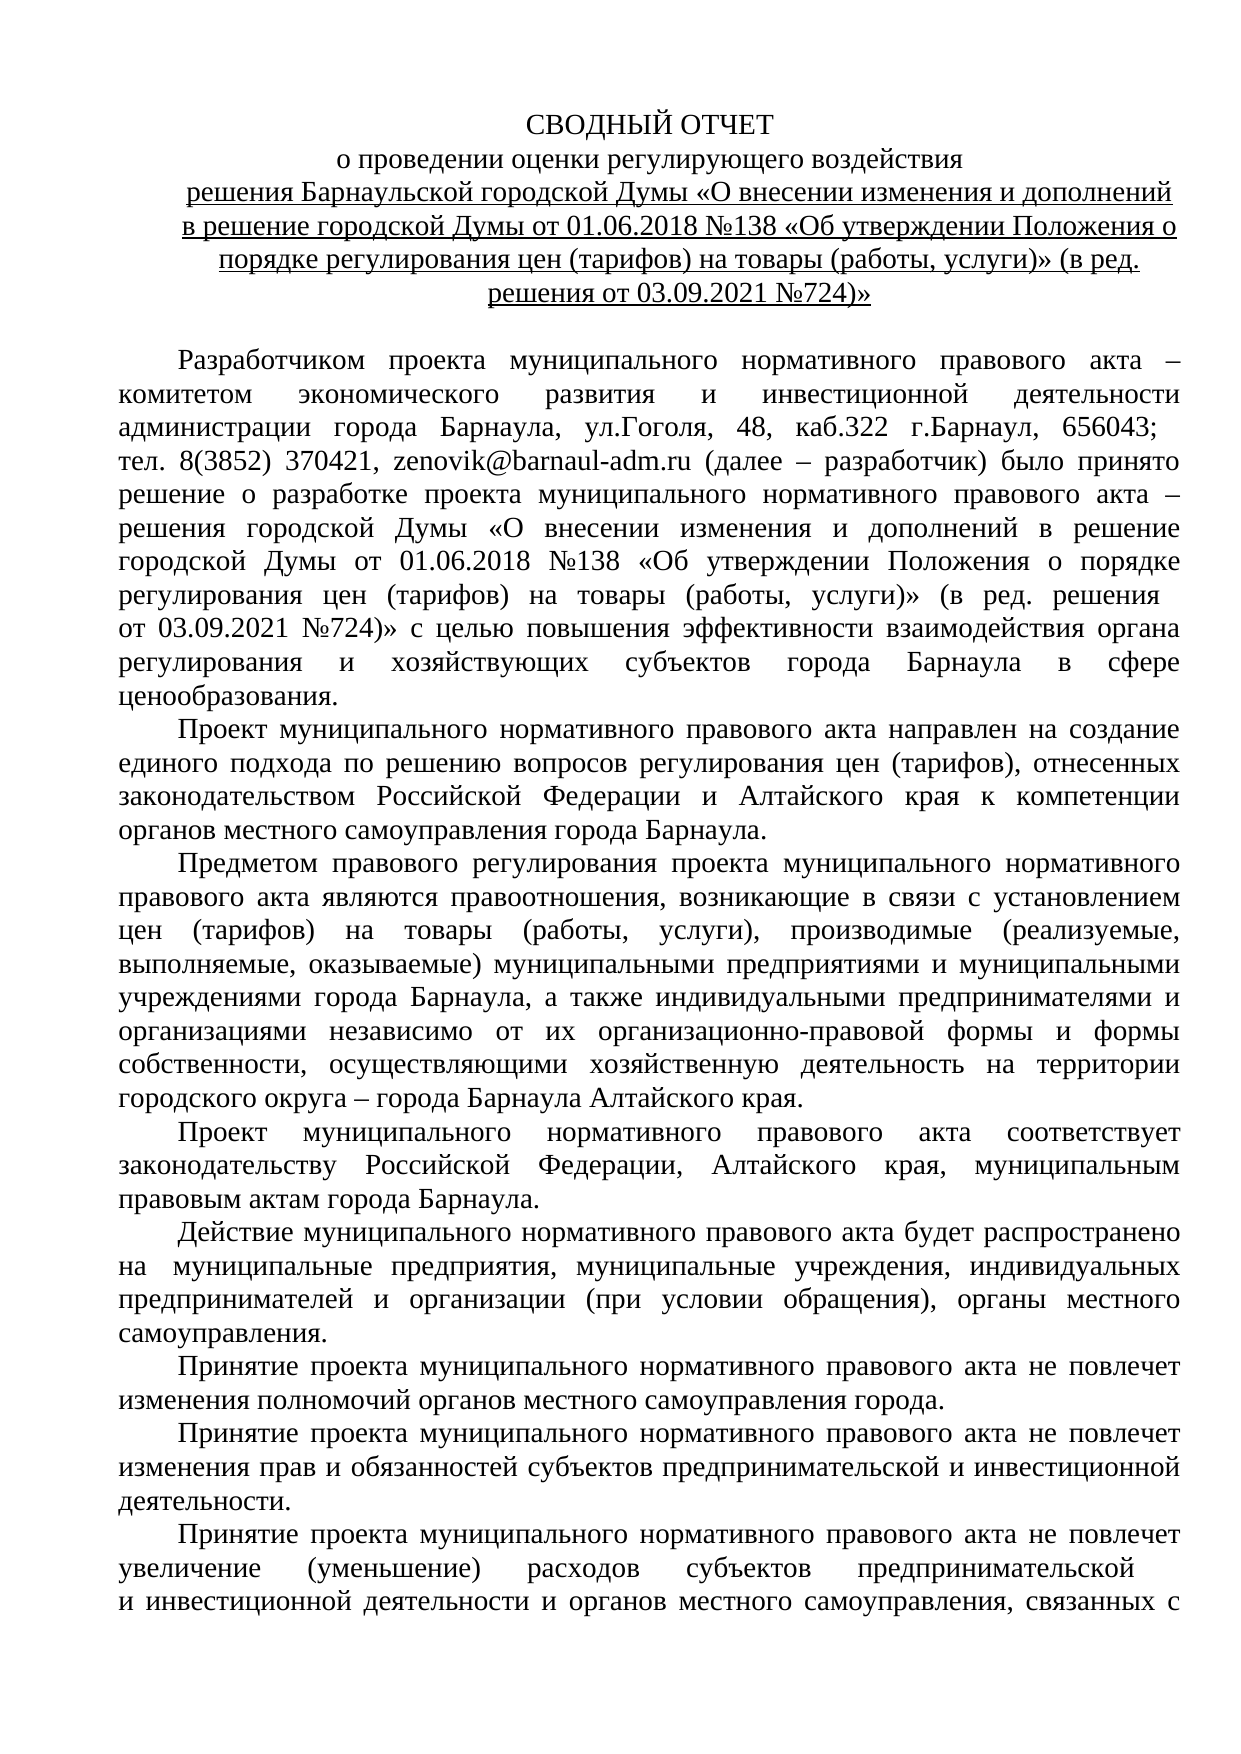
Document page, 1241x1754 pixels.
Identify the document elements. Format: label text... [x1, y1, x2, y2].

text Действие муниципального нормативного правового акта будет распространено на. муниципальные предприятия, муниципальные учреждения, индивидуальных предпринимателей и организации (при условии обращения), органы местного самоуправления. [118, 1214, 1181, 1348]
text Принятие проекта муниципального нормативного правового акта не повлечет изменения полномочий органов местного самоуправления города. [118, 1348, 1181, 1416]
text Проект муниципального нормативного правового акта соответствует законодательству Российской Федерации, Алтайского края, муниципальным правовым актам города Барнаула. [118, 1114, 1181, 1214]
text Принятие проекта муниципального нормативного правового акта не повлечет изменения прав и обязанностей субъектов предпринимательской и инвестиционной деятельности. [118, 1416, 1181, 1516]
text решения Барнаульской городской Думы «О внесении изменения и дополнений в решение городской Думы от 01.06.2018 №138 «Об утверждении Положения о порядке регулирования цен (тарифов) на товары (работы, услуги)» (в ред. решения от 03.09.2021 №724)» [177, 174, 1181, 309]
text Предметом правового регулирования проекта муниципального нормативного правового акта являются правоотношения, возникающие в связи с установлением цен (тарифов) на товары (работы, услуги), производимые (реализуемые, выполняемые, оказываемые) муниципальными предприятиями и муниципальными учреждениями города Барнаула, а также индивидуальными предпринимателями и организациями независимо от их организационно-правовой формы и формы собственности, осуществляющими хозяйственную деятельность на территории городского округа – города Барнаула Алтайского края. [118, 845, 1181, 1114]
text СВОДНЫЙ ОТЧЕТ [118, 107, 1181, 141]
text Разработчиком проекта муниципального нормативного правового акта – комитетом экономического развития и инвестиционной деятельности администрации города Барнаула, ул.Гоголя, 48, каб.322 г.Барнаул, 656043; тел. 8(3852) 370421, zenovik@barnaul-adm.ru (далее – разработчик) было принято решение о разработке проекта муниципального нормативного правового акта – решения городской Думы «О внесении изменения и дополнений в решение городской Думы от 01.06.2018 №138 «Об утверждении Положения о порядке регулирования цен (тарифов) на товары (работы, услуги)» (в ред. решения от 03.09.2021 №724)» с целью повышения эффективности взаимодействия органа регулирования и хозяйствующих субъектов города Барнаула в сфере ценообразования. [118, 342, 1181, 711]
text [118, 1516, 1181, 1617]
text Проект муниципального нормативного правового акта направлен на создание единого подхода по решению вопросов регулирования цен (тарифов), отнесенных законодательством Российской Федерации и Алтайского края к компетенции органов местного самоуправления города Барнаула. [118, 711, 1181, 845]
text о проведении оценки регулирующего воздействия [118, 141, 1181, 174]
